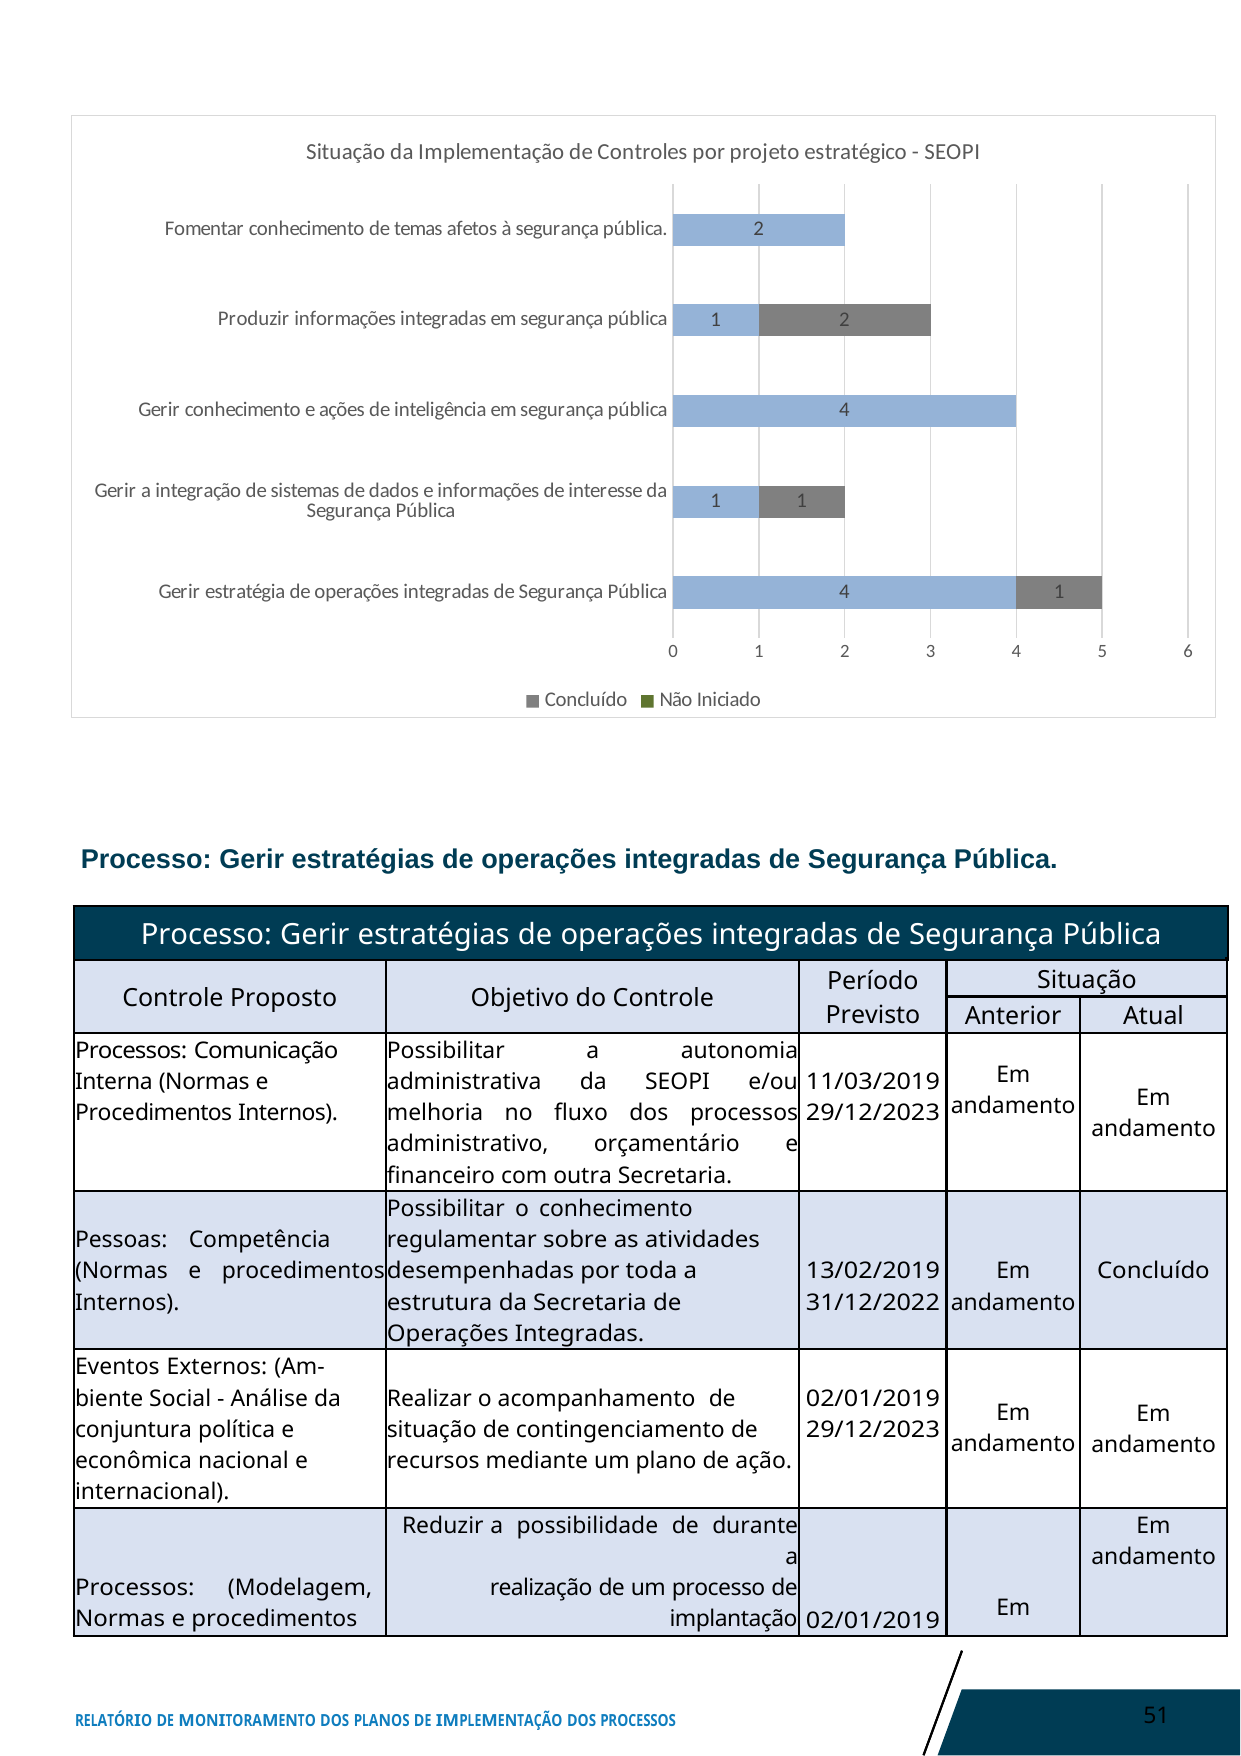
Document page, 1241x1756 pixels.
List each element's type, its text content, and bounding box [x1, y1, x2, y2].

table_cell Período Previsto [800, 961, 945, 1032]
table_cell Possibilitar o conhecimento regulamentar sobre as atividades desempenhadas por toda a estrutura da Secretaria de Operações Integradas. [387, 1192, 798, 1348]
table_cell Em andamento [1081, 1034, 1226, 1190]
table_cell Possibilitar a autonomia administrativa da SEOPI e/ou melhoria no fluxo dos processos administrativo, orçamentário e financeiro com outra Secretaria. [387, 1034, 798, 1190]
table_cell Pessoas: Competência (Normas e procedimentos Internos). [75, 1192, 385, 1348]
table_cell Em andamento [948, 1192, 1079, 1348]
table_cell Anterior [948, 998, 1079, 1032]
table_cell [387, 1509, 798, 1635]
table_cell Realizar o acompanhamento de situação de contingenciamento de recursos mediante um plano de ação. [387, 1350, 798, 1507]
table_cell 11/03/2019 29/12/2023 [800, 1034, 945, 1190]
table_cell Concluído [1081, 1192, 1226, 1348]
subtitle Processo: Gerir estratégias de operações integradas de Segurança Pública. [81, 843, 1196, 875]
table_cell Em andamento [1081, 1509, 1226, 1635]
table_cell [75, 1509, 385, 1635]
table_cell Atual [1081, 998, 1226, 1032]
table_cell Em andamento [1081, 1350, 1226, 1507]
table_cell Objetivo do Controle [387, 961, 798, 1032]
table_cell Controle Proposto [75, 961, 385, 1032]
table_cell 13/02/2019 31/12/2022 [800, 1192, 945, 1348]
table_cell Em andamento [948, 1350, 1079, 1507]
table_header Processo: Gerir estratégias de operações integradas de Segurança Pública [75, 907, 1227, 959]
table_cell 02/01/2019 29/12/2023 [800, 1350, 945, 1507]
table_cell Situação [948, 961, 1226, 995]
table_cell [800, 1509, 945, 1635]
table_cell Em andamento [948, 1034, 1079, 1190]
table_cell Processos: Comunicação Interna (Normas e Procedimentos Internos). [75, 1034, 385, 1190]
table_cell Eventos Externos: (Am- biente Social - Análise da conjuntura política e econômica nacional e internacional). [75, 1350, 385, 1507]
table_cell Em andamento [948, 1509, 1079, 1635]
